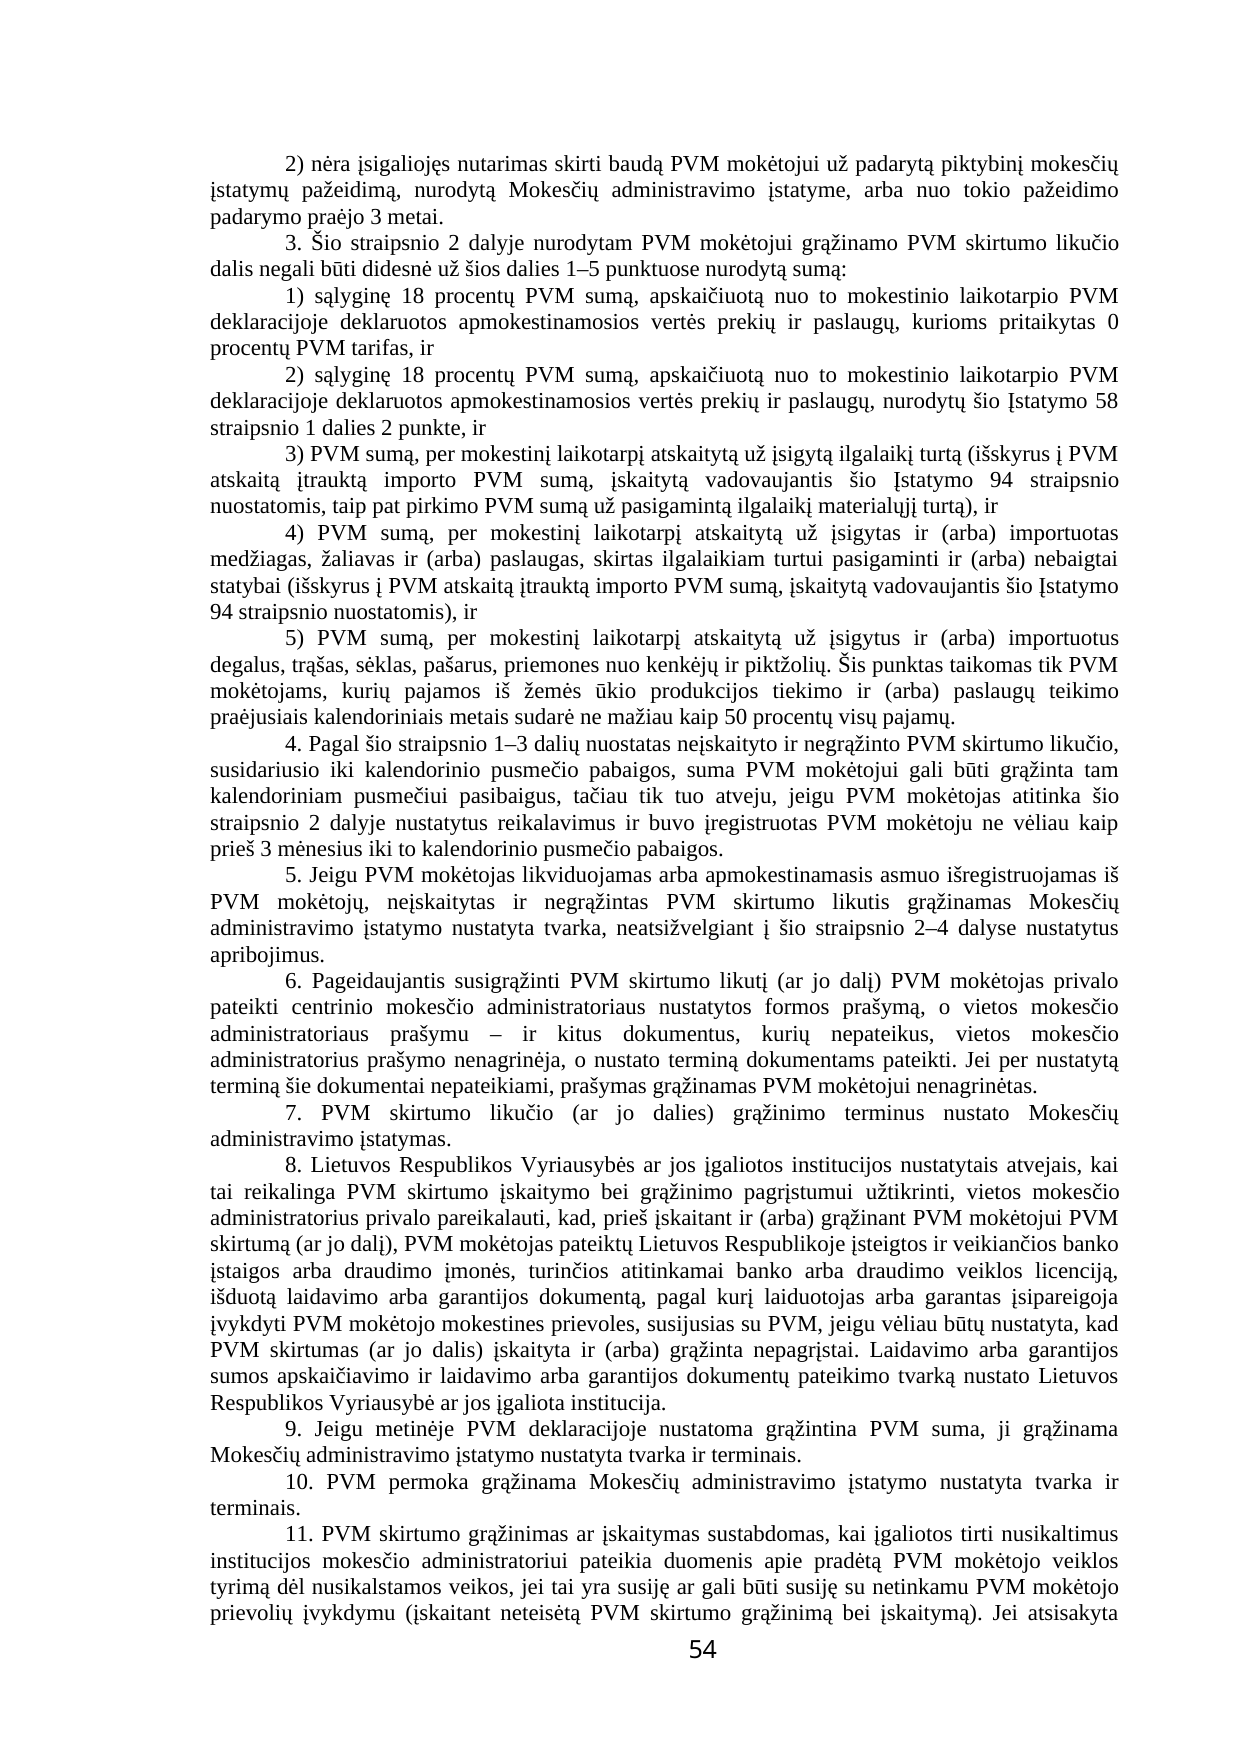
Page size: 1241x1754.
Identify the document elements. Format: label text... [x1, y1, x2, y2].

text 3) PVM sumą, per mokestinį laikotarpį atskaitytą už įsigytą ilgalaikį turtą (išskyrus į PVM atskaitą įtrauktą importo PVM sumą, įskaitytą vadovaujantis šio Įstatymo 94 straipsnio nuostatomis, taip pat pirkimo PVM sumą už pasigamintą ilgalaikį materialųjį turtą), ir [210, 440, 1120, 519]
text 3. Šio straipsnio 2 dalyje nurodytam PVM mokėtojui grąžinamo PVM skirtumo likučio dalis negali būti didesnė už šios dalies 1–5 punktuose nurodytą sumą: [210, 229, 1120, 282]
text 1) sąlyginę 18 procentų PVM sumą, apskaičiuotą nuo to mokestinio laikotarpio PVM deklaracijoje deklaruotos apmokestinamosios vertės prekių ir paslaugų, kurioms pritaikytas 0 procentų PVM tarifas, ir [210, 282, 1120, 361]
text 6. Pageidaujantis susigrąžinti PVM skirtumo likutį (ar jo dalį) PVM mokėtojas privalo pateikti centrinio mokesčio administratoriaus nustatytos formos prašymą, o vietos mokesčio administratoriaus prašymu – ir kitus dokumentus, kurių nepateikus, vietos mokesčio administratorius prašymo nenagrinėja, o nustato terminą dokumentams pateikti. Jei per nustatytą terminą šie dokumentai nepateikiami, prašymas grąžinamas PVM mokėtojui nenagrinėtas. [210, 967, 1120, 1099]
text 2) sąlyginę 18 procentų PVM sumą, apskaičiuotą nuo to mokestinio laikotarpio PVM deklaracijoje deklaruotos apmokestinamosios vertės prekių ir paslaugų, nurodytų šio Įstatymo 58 straipsnio 1 dalies 2 punkte, ir [210, 361, 1120, 440]
text 4) PVM sumą, per mokestinį laikotarpį atskaitytą už įsigytas ir (arba) importuotas medžiagas, žaliavas ir (arba) paslaugas, skirtas ilgalaikiam turtui pasigaminti ir (arba) nebaigtai statybai (išskyrus į PVM atskaitą įtrauktą importo PVM sumą, įskaitytą vadovaujantis šio Įstatymo 94 straipsnio nuostatomis), ir [210, 519, 1120, 624]
text 5. Jeigu PVM mokėtojas likviduojamas arba apmokestinamasis asmuo išregistruojamas iš PVM mokėtojų, neįskaitytas ir negrąžintas PVM skirtumo likutis grąžinamas Mokesčių administravimo įstatymo nustatyta tvarka, neatsižvelgiant į šio straipsnio 2–4 dalyse nustatytus apribojimus. [210, 862, 1120, 967]
text 5) PVM sumą, per mokestinį laikotarpį atskaitytą už įsigytus ir (arba) importuotus degalus, trąšas, sėklas, pašarus, priemones nuo kenkėjų ir piktžolių. Šis punktas taikomas tik PVM mokėtojams, kurių pajamos iš žemės ūkio produkcijos tiekimo ir (arba) paslaugų teikimo praėjusiais kalendoriniais metais sudarė ne mažiau kaip 50 procentų visų pajamų. [210, 624, 1120, 730]
text 8. Lietuvos Respublikos Vyriausybės ar jos įgaliotos institucijos nustatytais atvejais, kai tai reikalinga PVM skirtumo įskaitymo bei grąžinimo pagrįstumui užtikrinti, vietos mokesčio administratorius privalo pareikalauti, kad, prieš įskaitant ir (arba) grąžinant PVM mokėtojui PVM skirtumą (ar jo dalį), PVM mokėtojas pateiktų Lietuvos Respublikoje įsteigtos ir veikiančios banko įstaigos arba draudimo įmonės, turinčios atitinkamai banko arba draudimo veiklos licenciją, išduotą laidavimo arba garantijos dokumentą, pagal kurį laiduotojas arba garantas įsipareigoja įvykdyti PVM mokėtojo mokestines prievoles, susijusias su PVM, jeigu vėliau būtų nustatyta, kad PVM skirtumas (ar jo dalis) įskaityta ir (arba) grąžinta nepagrįstai. Laidavimo arba garantijos sumos apskaičiavimo ir laidavimo arba garantijos dokumentų pateikimo tvarką nustato Lietuvos Respublikos Vyriausybė ar jos įgaliota institucija. [210, 1151, 1120, 1415]
text 4. Pagal šio straipsnio 1–3 dalių nuostatas neįskaityto ir negrąžinto PVM skirtumo likučio, susidariusio iki kalendorinio pusmečio pabaigos, suma PVM mokėtojui gali būti grąžinta tam kalendoriniam pusmečiui pasibaigus, tačiau tik tuo atveju, jeigu PVM mokėtojas atitinka šio straipsnio 2 dalyje nustatytus reikalavimus ir buvo įregistruotas PVM mokėtoju ne vėliau kaip prieš 3 mėnesius iki to kalendorinio pusmečio pabaigos. [210, 730, 1120, 862]
text 10. PVM permoka grąžinama Mokesčių administravimo įstatymo nustatyta tvarka ir terminais. [210, 1468, 1120, 1520]
text 2) nėra įsigaliojęs nutarimas skirti baudą PVM mokėtojui už padarytą piktybinį mokesčių įstatymų pažeidimą, nurodytą Mokesčių administravimo įstatyme, arba nuo tokio pažeidimo padarymo praėjo 3 metai. [210, 150, 1120, 229]
text 9. Jeigu metinėje PVM deklaracijoje nustatoma grąžintina PVM suma, ji grąžinama Mokesčių administravimo įstatymo nustatyta tvarka ir terminais. [210, 1415, 1120, 1468]
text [210, 1520, 1120, 1626]
text 7. PVM skirtumo likučio (ar jo dalies) grąžinimo terminus nustato Mokesčių administravimo įstatymas. [210, 1099, 1120, 1151]
